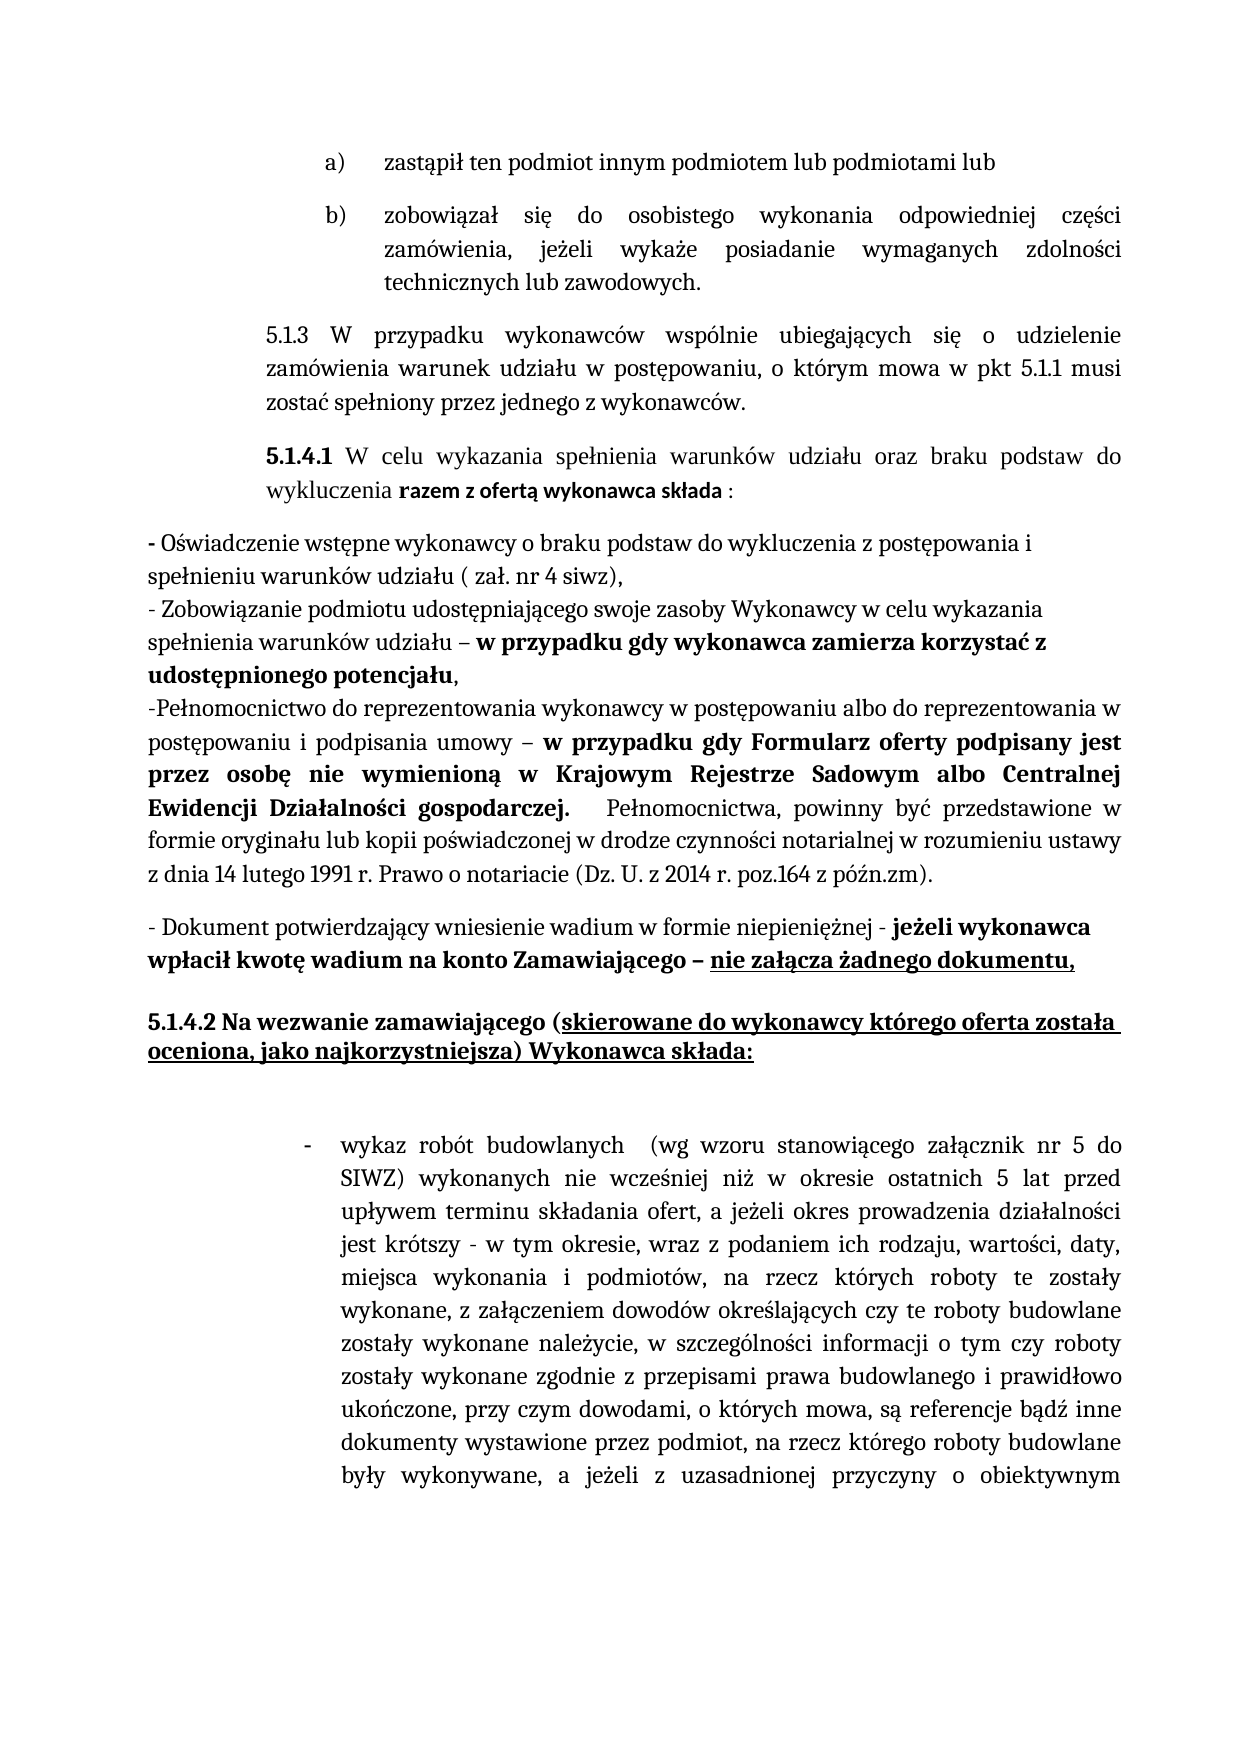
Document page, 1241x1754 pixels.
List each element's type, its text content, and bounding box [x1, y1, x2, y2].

text 5.1.3 W przypadku wykonawców wspólnie ubiegających się o udzielenie zamówienia warunek udziału w postępowaniu, o którym mowa w pkt 5.1.1 musi zostać spełniony przez jednego z wykonawców. [266, 321, 1122, 416]
text - Oświadczenie wstępne wykonawcy o braku podstaw do wykluczenia z postępowania i spełnieniu warunków udziału ( zał. nr 4 siwz), [148, 529, 1122, 591]
text b) zobowiązał się do osobistego wykonania odpowiedniej części zamówienia, jeżeli wykaże posiadanie wymaganych zdolności technicznych lub zawodowych. [325, 201, 1122, 296]
text - Dokument potwierdzający wniesienie wadium w formie niepieniężnej - jeżeli wykonawca wpłacił kwotę wadium na konto Zamawiającego – nie załącza żadnego dokumentu, [148, 913, 1122, 975]
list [239, 1066, 1187, 1555]
text a) zastąpił ten podmiot innym podmiotem lub podmiotami lub [325, 148, 1122, 176]
text 5.1.4.1 W celu wykazania spełnienia warunków udziału oraz braku podstaw do wykluczenia razem z ofertą wykonawca składa : [266, 441, 1122, 504]
text - Zobowiązanie podmiotu udostępniającego swoje zasoby Wykonawcy w celu wykazania spełnienia warunków udziału – w przypadku gdy wykonawca zamierza korzystać z udostępnionego potencjału, [148, 595, 1122, 690]
text 5.1.4.2 Na wezwanie zamawiającego (skierowane do wykonawcy którego oferta została oceniona, jako najkorzystniejsza) Wykonawca składa: [148, 1008, 1122, 1066]
text -Pełnomocnictwo do reprezentowania wykonawcy w postępowaniu albo do reprezentowania w postępowaniu i podpisania umowy – w przypadku gdy Formularz oferty podpisany jest przez osobę nie wymienioną w Krajowym Rejestrze Sadowym albo Centralnej Ewidencji Działalności gospodarczej. Pełnomocnictwa, powinny być przedstawione w formie oryginału lub kopii poświadczonej w drodze czynności notarialnej w rozumieniu ustawy z dnia 14 lutego 1991 r. Prawo o notariacie (Dz. U. z 2014 r. poz.164 z późn.zm). [148, 694, 1122, 888]
